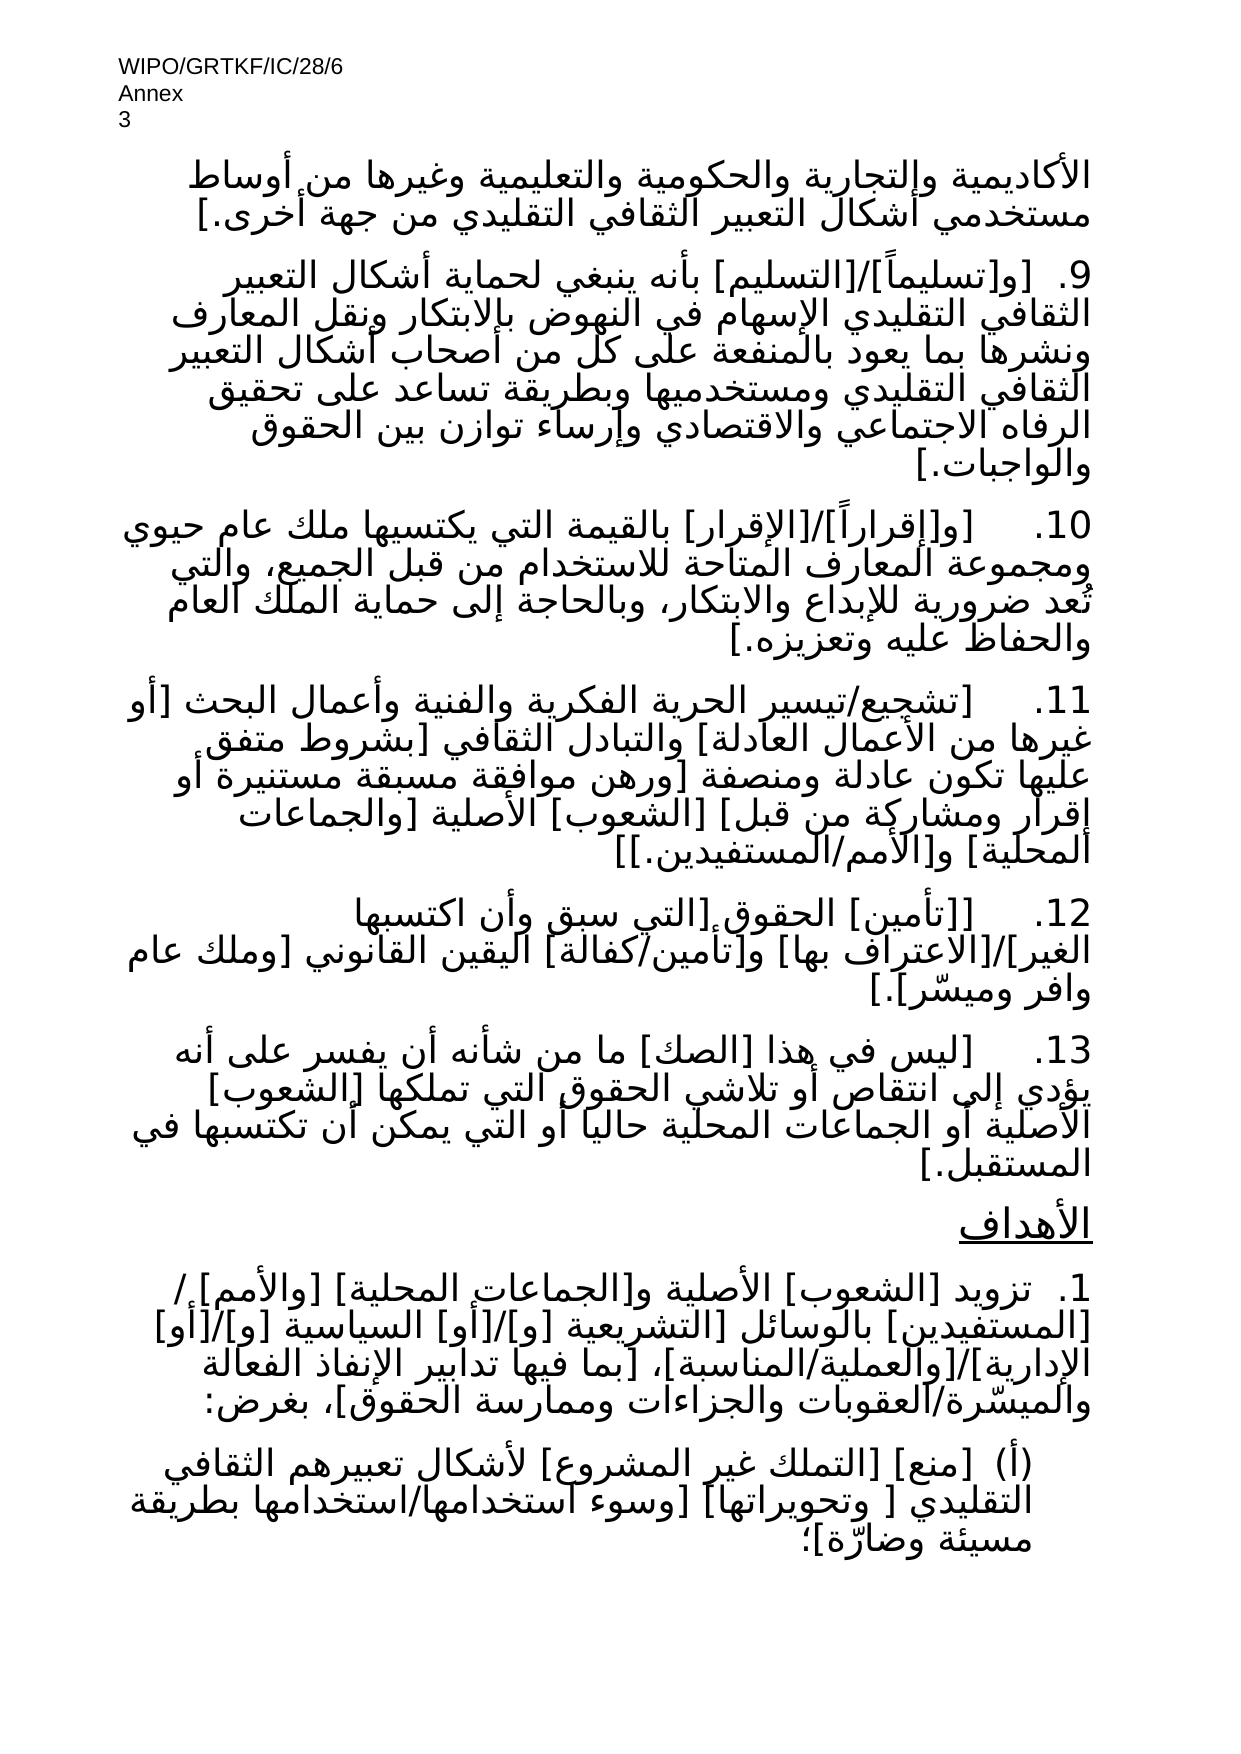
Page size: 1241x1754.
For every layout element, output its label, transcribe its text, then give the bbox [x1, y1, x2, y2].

text 12. [[تأمين] الحقوق [التي سبق وأن اكتسبها الغير]/[الاعتراف بها] و[تأمين/كفالة] اليقين القانوني [وملك عام وافر وميسّر].] [118, 896, 1092, 1008]
text الأهداف [118, 1208, 1092, 1246]
text 13. [ليس في هذا [الصك] ما من شأنه أن يفسر على أنه يؤدي إلى انتقاص أو تلاشي الحقوق التي تملكها [الشعوب] الأصلية أو الجماعات المحلية حاليا أو التي يمكن أن تكتسبها في المستقبل.] [118, 1033, 1092, 1183]
text (أ) [منع] [التملك غير المشروع] لأشكال تعبيرهم الثقافي التقليدي [ وتحويراتها] [وسوء استخدامها/استخدامها بطريقة مسيئة وضارّة]؛ [118, 1446, 1033, 1558]
text 9. [و[تسليماً]/[التسليم] بأنه ينبغي لحماية أشكال التعبير الثقافي التقليدي الإسهام في النهوض بالابتكار ونقل المعارف ونشرها بما يعود بالمنفعة على كل من أصحاب أشكال التعبير الثقافي التقليدي ومستخدميها وبطريقة تساعد على تحقيق الرفاه الاجتماعي والاقتصادي وإرساء توازن بين الحقوق والواجبات.] [118, 258, 1092, 483]
text 10. [و[إقراراً]/[الإقرار] بالقيمة التي يكتسيها ملك عام حيوي ومجموعة المعارف المتاحة للاستخدام من قبل الجميع، والتي تُعد ضرورية للإبداع والابتكار، وبالحاجة إلى حماية الملك العام والحفاظ عليه وتعزيزه.] [118, 508, 1092, 658]
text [118, 158, 1092, 233]
text 11. [تشجيع/تيسير الحرية الفكرية والفنية وأعمال البحث [أو غيرها من الأعمال العادلة] والتبادل الثقافي [بشروط متفق عليها تكون عادلة ومنصفة [ورهن موافقة مسبقة مستنيرة أو إقرار ومشاركة من قبل] [الشعوب] الأصلية [والجماعات المحلية] و[الأمم/المستفيدين.]] [118, 683, 1092, 871]
text 1. تزويد [الشعوب] الأصلية و[الجماعات المحلية] [والأمم] / [المستفيدين] بالوسائل [التشريعية [و]/[أو] السياسية [و]/[أو] الإدارية]/[والعملية/المناسبة]، [بما فيها تدابير الإنفاذ الفعالة والميسّرة/العقوبات والجزاءات وممارسة الحقوق]، بغرض: [118, 1271, 1092, 1421]
